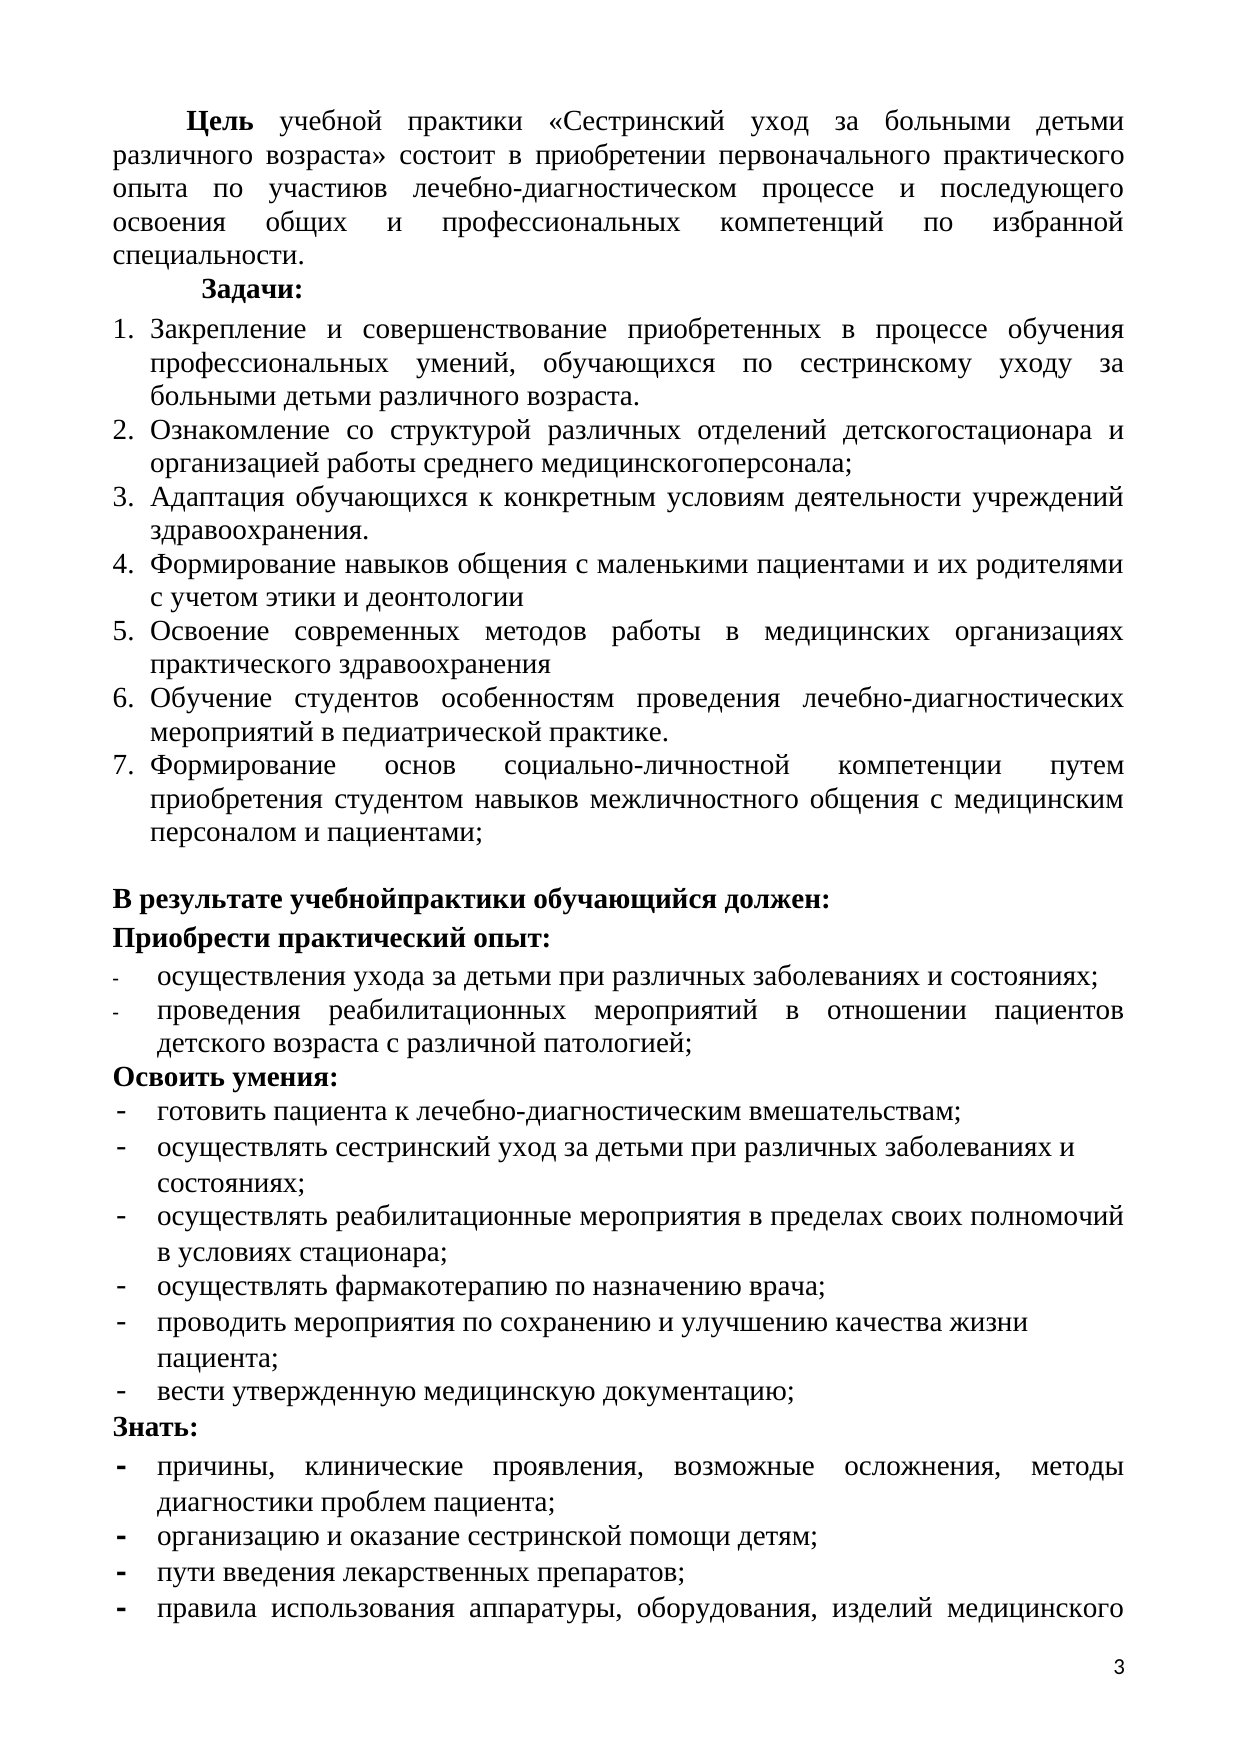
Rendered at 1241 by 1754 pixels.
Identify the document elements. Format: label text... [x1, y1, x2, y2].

text Цель учебной практики «Сестринский уход за больными детьми различного возраста» состоит в приобретении первоначального практического опыта по участиюв лечебно-диагностическом процессе и последующего освоения общих и профессиональных компетенций по избранной специальности. [112, 103, 1125, 271]
text Приобрести практический опыт: [112, 920, 1125, 953]
list проводить мероприятия по сохранению и улучшению качества жизни пациента; [112, 1304, 1125, 1373]
list осуществлять сестринский уход за детьми при различных заболеваниях и состояниях; [112, 1129, 1125, 1198]
list Обучение студентов особенностям проведения лечебно-диагностических мероприятий в педиатрической практике. [112, 680, 1125, 747]
text Знать: [112, 1409, 1125, 1443]
list осуществления ухода за детьми при различных заболеваниях и состояниях; [112, 958, 1125, 992]
list причины, клинические проявления, возможные осложнения, методы диагностики проблем пациента; [112, 1448, 1125, 1518]
list Формирование основ социально-личностной компетенции путем приобретения студентом навыков межличностного общения с медицинским персоналом и пациентами; [112, 747, 1125, 848]
list вести утвержденную медицинскую документацию; [112, 1373, 1125, 1409]
text Задачи: [112, 271, 1125, 304]
list Закрепление и совершенствование приобретенных в процессе обучения профессиональных умений, обучающихся по сестринскому уходу за больными детьми различного возраста. [112, 311, 1125, 412]
list организацию и оказание сестринской помощи детям; [112, 1518, 1125, 1554]
list готовить пациента к лечебно-диагностическим вмешательствам; [112, 1093, 1125, 1129]
list проведения реабилитационных мероприятий в отношении пациентов детского возраста с различной патологией; [112, 992, 1125, 1059]
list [112, 1590, 1125, 1626]
list пути введения лекарственных препаратов; [112, 1554, 1125, 1590]
list Формирование навыков общения с маленькими пациентами и их родителями с учетом этики и деонтологии [112, 546, 1125, 613]
list осуществлять реабилитационные мероприятия в пределах своих полномочий в условиях стационара; [112, 1198, 1125, 1268]
text В результате учебнойпрактики обучающийся должен: [112, 881, 1125, 915]
list Ознакомление со структурой различных отделений детскогостационара и организацией работы среднего медицинскогоперсонала; [112, 412, 1125, 479]
list осуществлять фармакотерапию по назначению врача; [112, 1268, 1125, 1304]
list Адаптация обучающихся к конкретным условиям деятельности учреждений здравоохранения. [112, 479, 1125, 546]
list Освоение современных методов работы в медицинских организациях практического здравоохранения [112, 613, 1125, 680]
text Освоить умения: [112, 1059, 1125, 1093]
